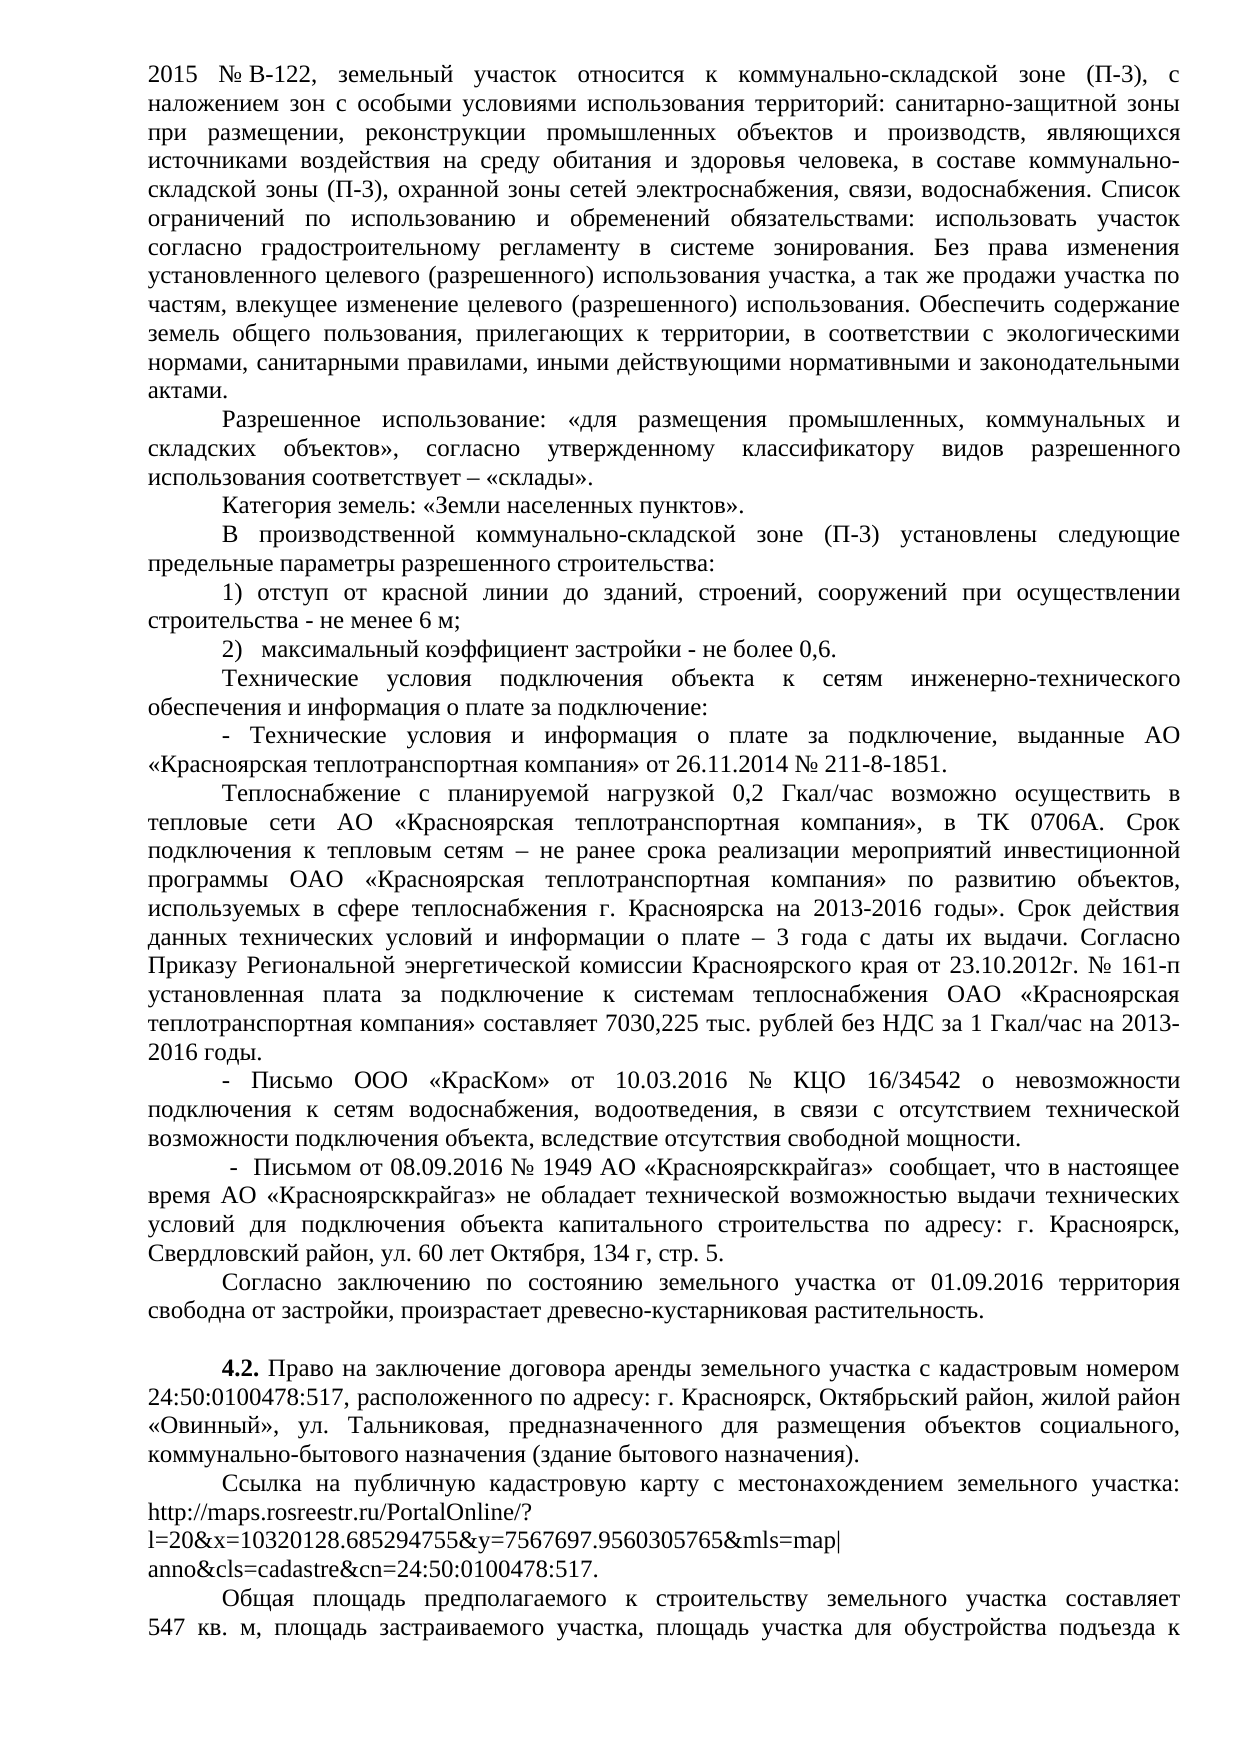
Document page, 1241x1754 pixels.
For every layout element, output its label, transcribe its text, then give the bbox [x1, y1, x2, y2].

text - Письмо ООО «КрасКом» от 10.03.2016 № КЦО 16/34542 о невозможности подключения к сетям водоснабжения, водоотведения, в связи с отсутствием технической возможности подключения объекта, вследствие отсутствия свободной мощности. [148, 1065, 1181, 1152]
text Категория земель: «Земли населенных пунктов». [148, 490, 1181, 519]
text Теплоснабжение с планируемой нагрузкой 0,2 Гкал/час возможно осуществить в тепловые сети АО «Красноярская теплотранспортная компания», в ТК 0706А. Срок подключения к тепловым сетям – не ранее срока реализации мероприятий инвестиционной программы ОАО «Красноярская теплотранспортная компания» по развитию объектов, используемых в сфере теплоснабжения г. Красноярска на 2013-2016 годы». Срок действия данных технических условий и информации о плате – 3 года с даты их выдачи. Согласно Приказу Региональной энергетической комиссии Красноярского края от 23.10.2012г. № 161-п установленная плата за подключение к системам теплоснабжения ОАО «Красноярская теплотранспортная компания» составляет 7030,225 тыс. рублей без НДС за 1 Гкал/час на 2013-2016 годы. [148, 778, 1181, 1065]
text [148, 59, 1181, 404]
text 4.2. Право на заключение договора аренды земельного участка с кадастровым номером 24:50:0100478:517, расположенного по адресу: г. Красноярск, Октябрьский район, жилой район «Овинный», ул. Тальниковая, предназначенного для размещения объектов социального, коммунально-бытового назначения (здание бытового назначения). [148, 1353, 1181, 1468]
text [148, 1583, 1181, 1640]
text В производственной коммунально-складской зоне (П-3) установлены следующие предельные параметры разрешенного строительства: [148, 519, 1181, 577]
text Технические условия подключения объекта к сетям инженерно-технического обеспечения и информация о плате за подключение: [148, 663, 1181, 720]
text 1) отступ от красной линии до зданий, строений, сооружений при осуществлении строительства - не менее 6 м; [148, 577, 1181, 634]
text - Технические условия и информация о плате за подключение, выданные АО «Красноярская теплотранспортная компания» от 26.11.2014 № 211-8-1851. [148, 720, 1181, 778]
text Ссылка на публичную кадастровую карту с местонахождением земельного участка: http://maps.rosreestr.ru/PortalOnline/?l=20&x=10320128.685294755&y=7567697.9560305765&mls=map|anno&cls=cadastre&cn=24:50:0100478:517. [148, 1468, 1181, 1583]
text 2) максимальный коэффициент застройки - не более 0,6. [148, 634, 1181, 663]
text Разрешенное использование: «для размещения промышленных, коммунальных и складских объектов», согласно утвержденному классификатору видов разрешенного использования соответствует – «склады». [148, 404, 1181, 490]
text - Письмом от 08.09.2016 № 1949 АО «Красноярсккрайгаз» сообщает, что в настоящее время АО «Красноярсккрайгаз» не обладает технической возможностью выдачи технических условий для подключения объекта капитального строительства по адресу: г. Красноярск, Свердловский район, ул. 60 лет Октября, 134 г, стр. 5. [148, 1152, 1181, 1267]
text Согласно заключению по состоянию земельного участка от 01.09.2016 территория свободна от застройки, произрастает древесно-кустарниковая растительность. [148, 1267, 1181, 1324]
